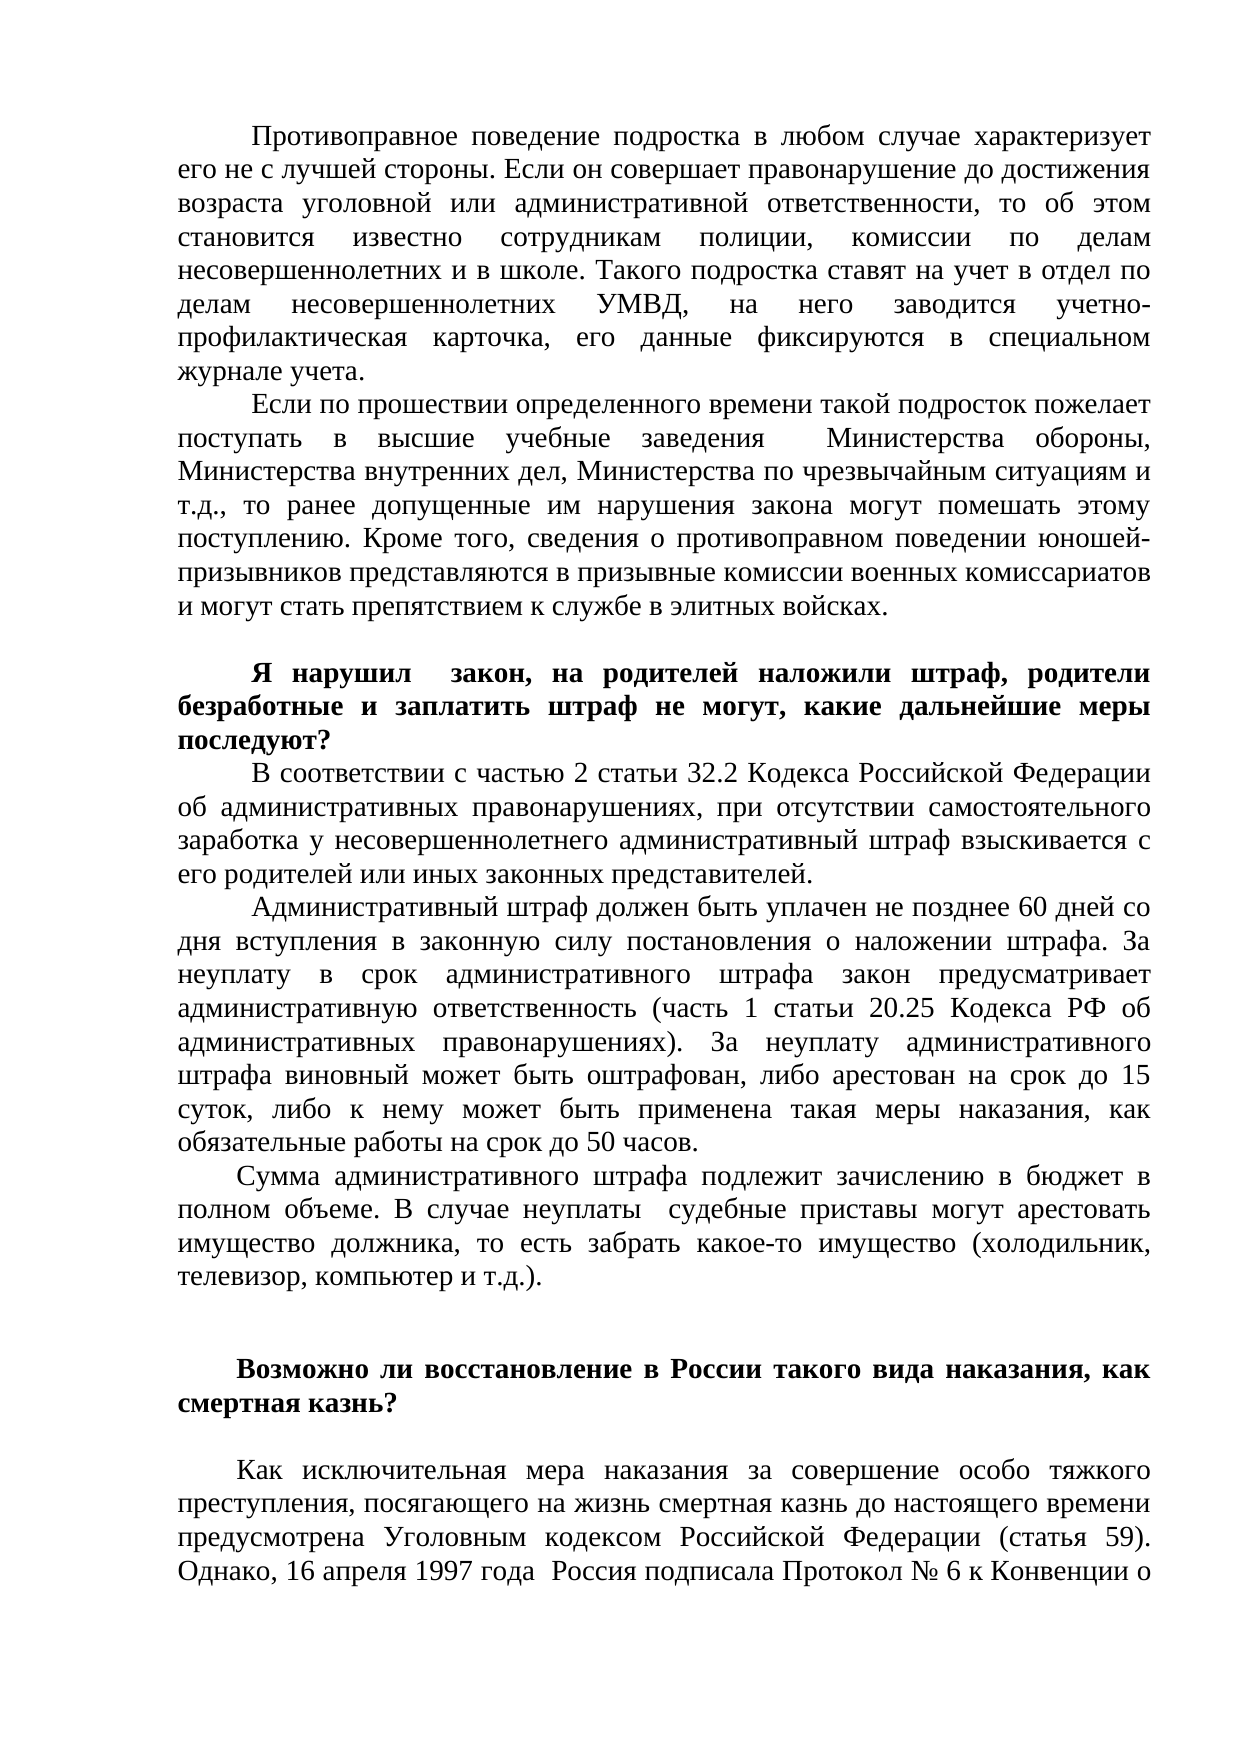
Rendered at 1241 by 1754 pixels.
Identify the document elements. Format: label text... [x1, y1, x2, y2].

text Я нарушил закон, на родителей наложили штраф, родители безработные и заплатить штраф не могут, какие дальнейшие меры последуют? [177, 655, 1152, 755]
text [177, 1452, 1152, 1586]
text Противоправное поведение подростка в любом случае характеризует его не с лучшей стороны. Если он совершает правонарушение до достижения возраста уголовной или административной ответственности, то об этом становится известно сотрудникам полиции, комиссии по делам несовершеннолетних и в школе. Такого подростка ставят на учет в отдел по делам несовершеннолетних УМВД, на него заводится учетно-профилактическая карточка, его данные фиксируются в специальном журнале учета. [177, 118, 1152, 386]
text Административный штраф должен быть уплачен не позднее 60 дней со дня вступления в законную силу постановления о наложении штрафа. За неуплату в срок административного штрафа закон предусматривает административную ответственность (часть 1 статьи 20.25 Кодекса РФ об административных правонарушениях). За неуплату административного штрафа виновный может быть оштрафован, либо арестован на срок до 15 суток, либо к нему может быть применена такая меры наказания, как обязательные работы на срок до 50 часов. [177, 889, 1152, 1158]
text Сумма административного штрафа подлежит зачислению в бюджет в полном объеме. В случае неуплаты судебные приставы могут арестовать имущество должника, то есть забрать какое-то имущество (холодильник, телевизор, компьютер и т.д.). [177, 1158, 1152, 1292]
text Возможно ли восстановление в России такого вида наказания, как смертная казнь? [177, 1351, 1152, 1418]
text Если по прошествии определенного времени такой подросток пожелает поступать в высшие учебные заведения Министерства обороны, Министерства внутренних дел, Министерства по чрезвычайным ситуациям и т.д., то ранее допущенные им нарушения закона могут помешать этому поступлению. Кроме того, сведения о противоправном поведении юношей-призывников представляются в призывные комиссии военных комиссариатов и могут стать препятствием к службе в элитных войсках. [177, 386, 1152, 621]
text В соответствии с частью 2 статьи 32.2 Кодекса Российской Федерации об административных правонарушениях, при отсутствии самостоятельного заработка у несовершеннолетнего административный штраф взыскивается с его родителей или иных законных представителей. [177, 755, 1152, 889]
